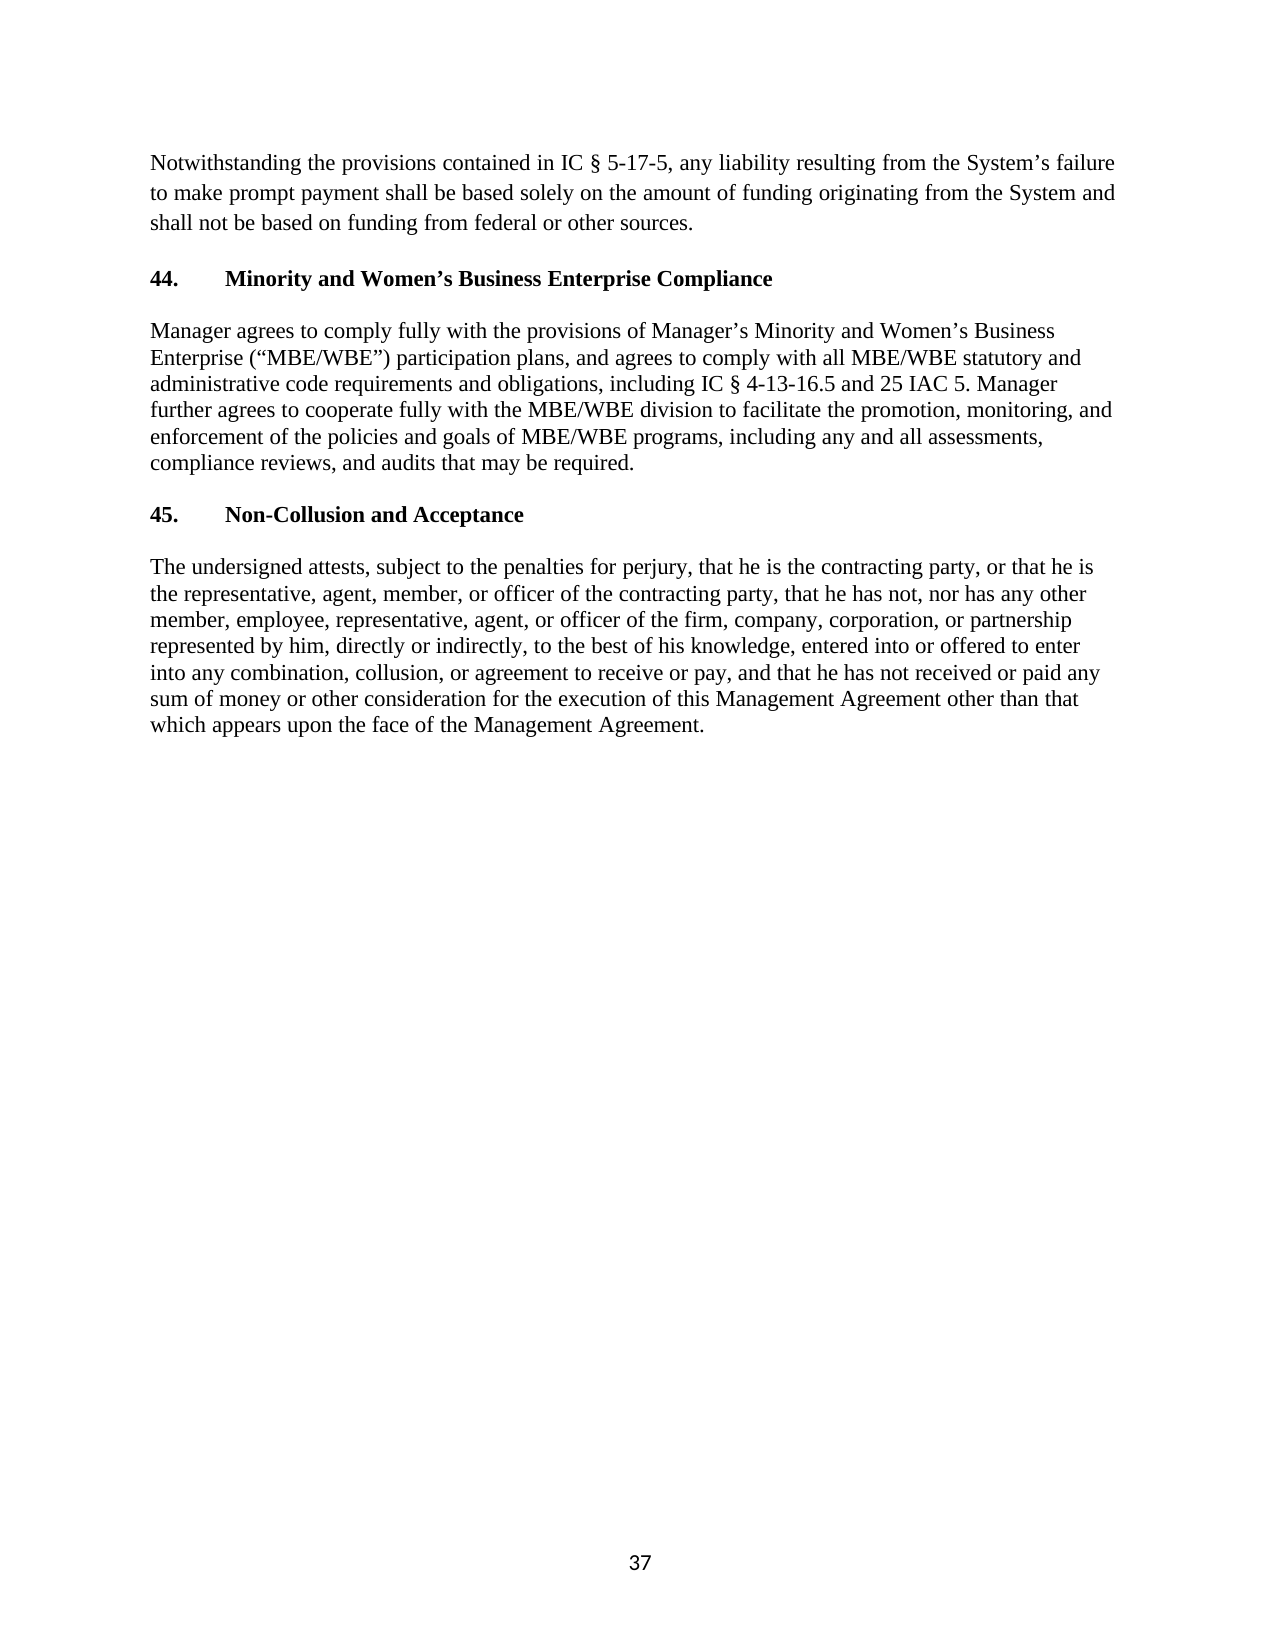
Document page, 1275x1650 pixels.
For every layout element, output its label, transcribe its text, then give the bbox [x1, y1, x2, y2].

text The undersigned attests, subject to the penalties for perjury, that he is the contracting party, or that he is the representative, agent, member, or officer of the contracting party, that he has not, nor has any other member, employee, representative, agent, or officer of the firm, company, corporation, or partnership represented by him, directly or indirectly, to the best of his knowledge, entered into or offered to enter into any combination, collusion, or agreement to receive or pay, and that he has not received or paid any sum of money or other consideration for the execution of this Management Agreement other than that which appears upon the face of the Management Agreement. [150, 553, 1112, 738]
text Manager agrees to comply fully with the provisions of Manager’s Minority and Women’s Business Enterprise (“MBE/WBE”) participation plans, and agrees to comply with all MBE/WBE statutory and administrative code requirements and obligations, including IC § 4-13-16.5 and 25 IAC 5. Manager further agrees to cooperate fully with the MBE/WBE division to facilitate the promotion, monitoring, and enforcement of the policies and goals of MBE/WBE programs, including any and all assessments, compliance reviews, and audits that may be required. [150, 317, 1119, 476]
subtitle Minority and Women’s Business Enterprise Compliance [150, 265, 1129, 292]
text Notwithstanding the provisions contained in IC § 5-17-5, any liability resulting from the System’s failure to make prompt payment shall be based solely on the amount of funding originating from the System and shall not be based on funding from federal or other sources. [150, 149, 1116, 236]
subtitle Non-Collusion and Acceptance [150, 501, 1129, 527]
